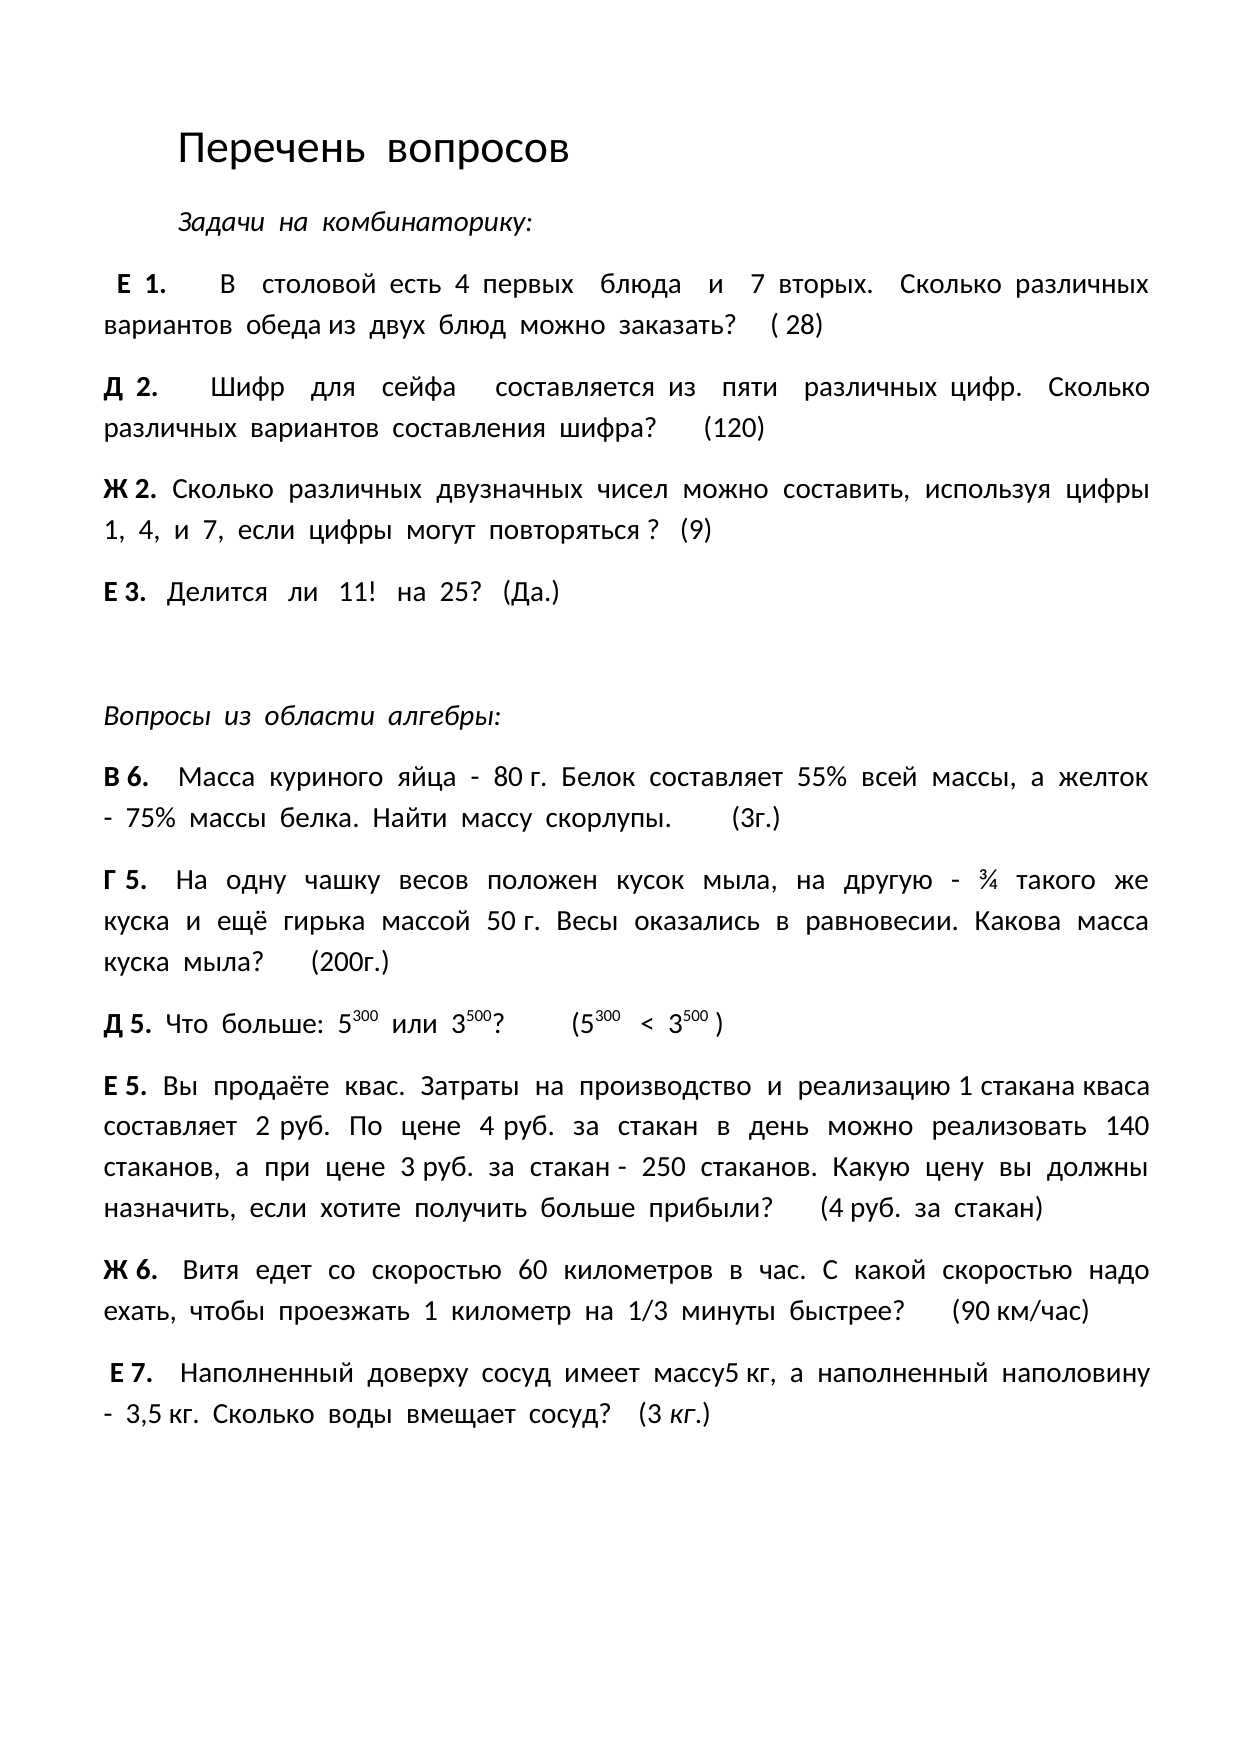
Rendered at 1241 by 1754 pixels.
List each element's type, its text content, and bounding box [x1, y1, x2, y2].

text Перечень вопросов [177, 118, 1152, 174]
text Д 2. Шифр для сейфа составляется из пяти различных цифр. Сколько различных вариантов составления шифра? (120) [103, 368, 1152, 444]
text Ж 2. Сколько различных двузначных чисел можно составить, используя цифры 1, 4, и 7, если цифры могут повторяться ? (9) [103, 470, 1152, 547]
text В 6. Масса куриного яйца - 80 г. Белок составляет 55% всей массы, а желток - 75% массы белка. Найти массу скорлупы. (3г.) [103, 758, 1152, 835]
text Задачи на комбинаторику: [177, 203, 1152, 239]
text Е 1. В столовой есть 4 первых блюда и 7 вторых. Сколько различных вариантов обеда из двух блюд можно заказать? ( 28) [103, 265, 1152, 342]
text Г 5. На одну чашку весов положен кусок мыла, на другую - ¾ такого же куска и ещё гирька массой 50 г. Весы оказались в равновесии. Какова масса куска мыла? (200г.) [103, 861, 1152, 979]
text Вопросы из области алгебры: [103, 697, 1152, 732]
text Д 5. Что больше: 5300 или 3500? (5300 < 3500 ) [103, 1005, 1152, 1040]
text Е 7. Наполненный доверху сосуд имеет массу5 кг, а наполненный наполовину - 3,5 кг. Сколько воды вмещает сосуд? (3 кг.) [103, 1354, 1152, 1430]
text Е 3. Делится ли 11! на 25? (Да.) [103, 573, 1152, 609]
text Е 5. Вы продаёте квас. Затраты на производство и реализацию 1 стакана кваса составляет 2 руб. По цене 4 руб. за стакан в день можно реализовать 140 стаканов, а при цене 3 руб. за стакан - 250 стаканов. Какую цену вы должны назначить, если хотите получить больше прибыли? (4 руб. за стакан) [103, 1067, 1152, 1225]
text Ж 6. Витя едет со скоростью 60 километров в час. С какой скоростью надо ехать, чтобы проезжать 1 километр на 1/3 минуты быстрее? (90 км/час) [103, 1251, 1152, 1328]
